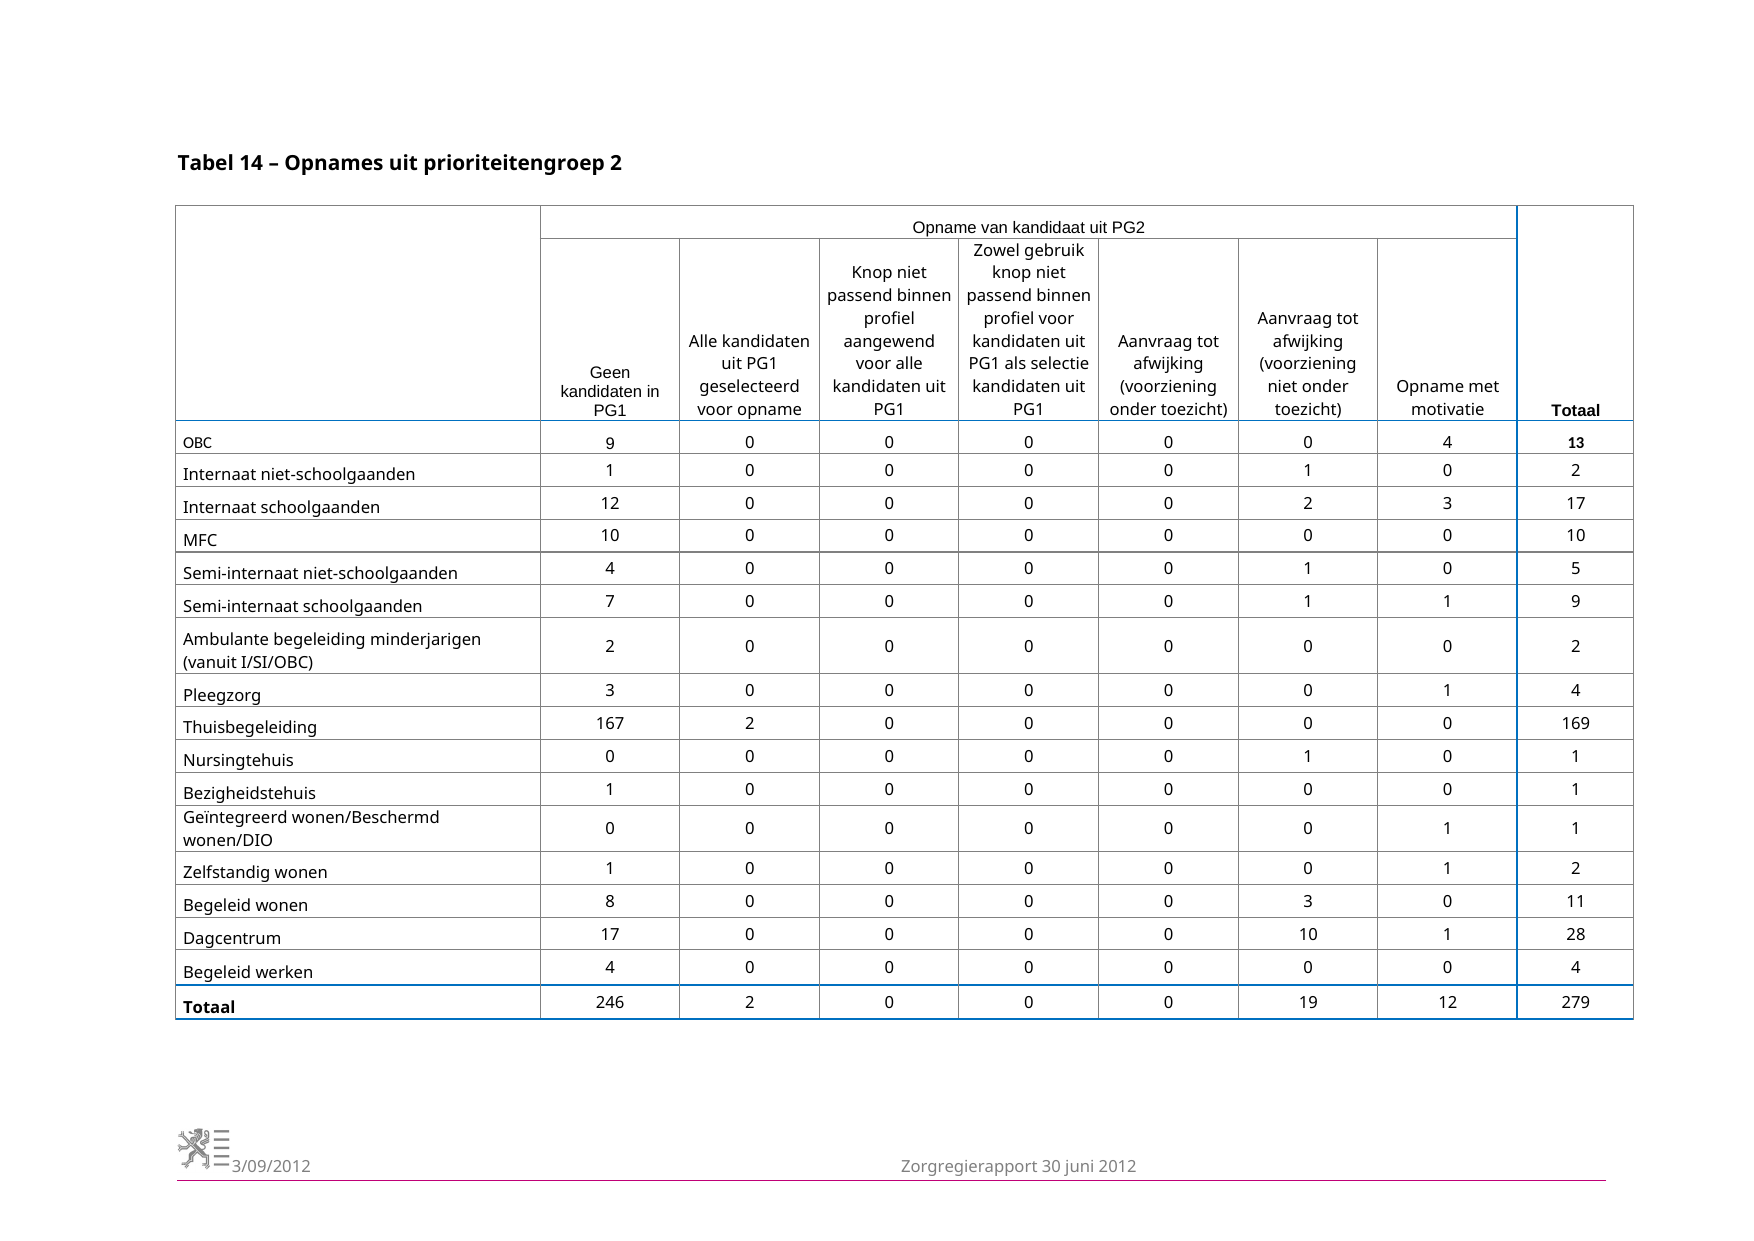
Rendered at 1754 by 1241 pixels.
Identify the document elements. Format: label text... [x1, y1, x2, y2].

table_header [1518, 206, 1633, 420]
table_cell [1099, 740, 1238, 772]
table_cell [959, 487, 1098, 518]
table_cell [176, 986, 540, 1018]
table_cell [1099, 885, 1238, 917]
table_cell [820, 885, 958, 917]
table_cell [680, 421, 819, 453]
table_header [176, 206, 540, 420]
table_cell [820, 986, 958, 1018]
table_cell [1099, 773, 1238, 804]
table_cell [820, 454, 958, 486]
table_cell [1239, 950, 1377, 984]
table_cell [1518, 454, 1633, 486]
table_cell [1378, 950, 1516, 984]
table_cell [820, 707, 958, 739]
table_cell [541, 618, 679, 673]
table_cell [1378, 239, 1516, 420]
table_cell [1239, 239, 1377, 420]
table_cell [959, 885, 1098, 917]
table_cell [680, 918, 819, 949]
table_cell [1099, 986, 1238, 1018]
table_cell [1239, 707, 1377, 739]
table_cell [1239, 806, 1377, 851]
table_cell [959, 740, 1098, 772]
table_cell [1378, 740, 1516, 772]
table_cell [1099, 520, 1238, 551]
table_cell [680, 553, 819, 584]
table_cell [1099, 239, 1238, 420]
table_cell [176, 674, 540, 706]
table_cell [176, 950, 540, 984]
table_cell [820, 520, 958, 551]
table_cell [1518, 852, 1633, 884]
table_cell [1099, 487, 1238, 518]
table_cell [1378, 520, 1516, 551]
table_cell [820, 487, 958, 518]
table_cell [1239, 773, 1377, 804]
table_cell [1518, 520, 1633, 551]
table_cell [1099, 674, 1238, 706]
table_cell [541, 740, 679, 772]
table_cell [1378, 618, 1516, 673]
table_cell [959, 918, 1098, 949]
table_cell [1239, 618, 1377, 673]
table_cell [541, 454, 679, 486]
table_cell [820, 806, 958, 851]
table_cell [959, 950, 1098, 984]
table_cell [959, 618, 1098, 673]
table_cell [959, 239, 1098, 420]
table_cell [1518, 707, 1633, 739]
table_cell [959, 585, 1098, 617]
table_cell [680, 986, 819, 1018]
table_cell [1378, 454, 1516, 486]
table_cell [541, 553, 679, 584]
text Tabel 14 – Opnames uit prioriteitengroep 2 [177, 148, 1606, 176]
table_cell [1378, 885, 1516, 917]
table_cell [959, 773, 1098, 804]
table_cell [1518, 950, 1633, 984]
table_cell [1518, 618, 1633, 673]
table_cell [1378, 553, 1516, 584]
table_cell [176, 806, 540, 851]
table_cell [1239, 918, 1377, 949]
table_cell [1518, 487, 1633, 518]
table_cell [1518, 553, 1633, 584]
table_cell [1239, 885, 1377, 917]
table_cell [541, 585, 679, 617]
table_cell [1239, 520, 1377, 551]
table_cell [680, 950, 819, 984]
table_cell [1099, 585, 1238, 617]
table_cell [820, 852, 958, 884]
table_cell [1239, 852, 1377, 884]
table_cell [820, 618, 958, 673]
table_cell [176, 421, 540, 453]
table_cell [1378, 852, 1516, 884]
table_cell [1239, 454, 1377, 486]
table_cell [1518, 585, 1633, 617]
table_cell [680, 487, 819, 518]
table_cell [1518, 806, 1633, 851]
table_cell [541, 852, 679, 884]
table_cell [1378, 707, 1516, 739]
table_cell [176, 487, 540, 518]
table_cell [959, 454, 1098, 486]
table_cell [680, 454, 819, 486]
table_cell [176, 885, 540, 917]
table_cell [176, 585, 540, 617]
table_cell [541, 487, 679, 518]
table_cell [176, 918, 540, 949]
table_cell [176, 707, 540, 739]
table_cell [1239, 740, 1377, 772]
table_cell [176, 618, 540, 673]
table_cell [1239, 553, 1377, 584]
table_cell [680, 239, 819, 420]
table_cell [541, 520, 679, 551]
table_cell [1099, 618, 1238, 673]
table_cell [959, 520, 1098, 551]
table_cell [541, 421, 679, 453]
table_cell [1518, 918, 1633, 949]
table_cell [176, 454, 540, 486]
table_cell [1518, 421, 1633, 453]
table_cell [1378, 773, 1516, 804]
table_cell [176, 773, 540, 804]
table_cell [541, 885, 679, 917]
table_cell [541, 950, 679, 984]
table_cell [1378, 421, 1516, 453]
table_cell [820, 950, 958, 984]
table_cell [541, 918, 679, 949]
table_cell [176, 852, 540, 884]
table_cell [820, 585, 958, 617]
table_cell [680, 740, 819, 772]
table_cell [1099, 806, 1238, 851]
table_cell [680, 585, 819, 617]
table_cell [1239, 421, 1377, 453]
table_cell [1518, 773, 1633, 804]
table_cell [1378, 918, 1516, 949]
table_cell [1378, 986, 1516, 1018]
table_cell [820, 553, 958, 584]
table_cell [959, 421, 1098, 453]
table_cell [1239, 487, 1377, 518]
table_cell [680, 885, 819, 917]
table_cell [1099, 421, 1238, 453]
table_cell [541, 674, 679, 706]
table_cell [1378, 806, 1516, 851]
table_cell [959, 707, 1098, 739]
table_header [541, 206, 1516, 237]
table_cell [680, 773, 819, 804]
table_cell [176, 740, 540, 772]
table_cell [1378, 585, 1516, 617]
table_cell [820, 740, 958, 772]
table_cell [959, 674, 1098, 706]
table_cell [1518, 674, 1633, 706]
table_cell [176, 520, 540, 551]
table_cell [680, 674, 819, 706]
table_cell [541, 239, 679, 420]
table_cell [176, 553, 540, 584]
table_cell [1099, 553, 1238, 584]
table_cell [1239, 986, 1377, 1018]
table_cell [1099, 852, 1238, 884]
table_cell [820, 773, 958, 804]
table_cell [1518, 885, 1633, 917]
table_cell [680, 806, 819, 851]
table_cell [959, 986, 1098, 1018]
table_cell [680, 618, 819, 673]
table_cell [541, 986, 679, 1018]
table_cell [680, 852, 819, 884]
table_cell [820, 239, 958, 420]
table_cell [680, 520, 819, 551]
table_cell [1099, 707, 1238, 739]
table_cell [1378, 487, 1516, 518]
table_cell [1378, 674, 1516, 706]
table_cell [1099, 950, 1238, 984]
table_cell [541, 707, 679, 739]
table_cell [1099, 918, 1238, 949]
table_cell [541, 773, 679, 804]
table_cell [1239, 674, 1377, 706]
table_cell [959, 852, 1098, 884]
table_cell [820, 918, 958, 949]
picture [177, 1128, 232, 1173]
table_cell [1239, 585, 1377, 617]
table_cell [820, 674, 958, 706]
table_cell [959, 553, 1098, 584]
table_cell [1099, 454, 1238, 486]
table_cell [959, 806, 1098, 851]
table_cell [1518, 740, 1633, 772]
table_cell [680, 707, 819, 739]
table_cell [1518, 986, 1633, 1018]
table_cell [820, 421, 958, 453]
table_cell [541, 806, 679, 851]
